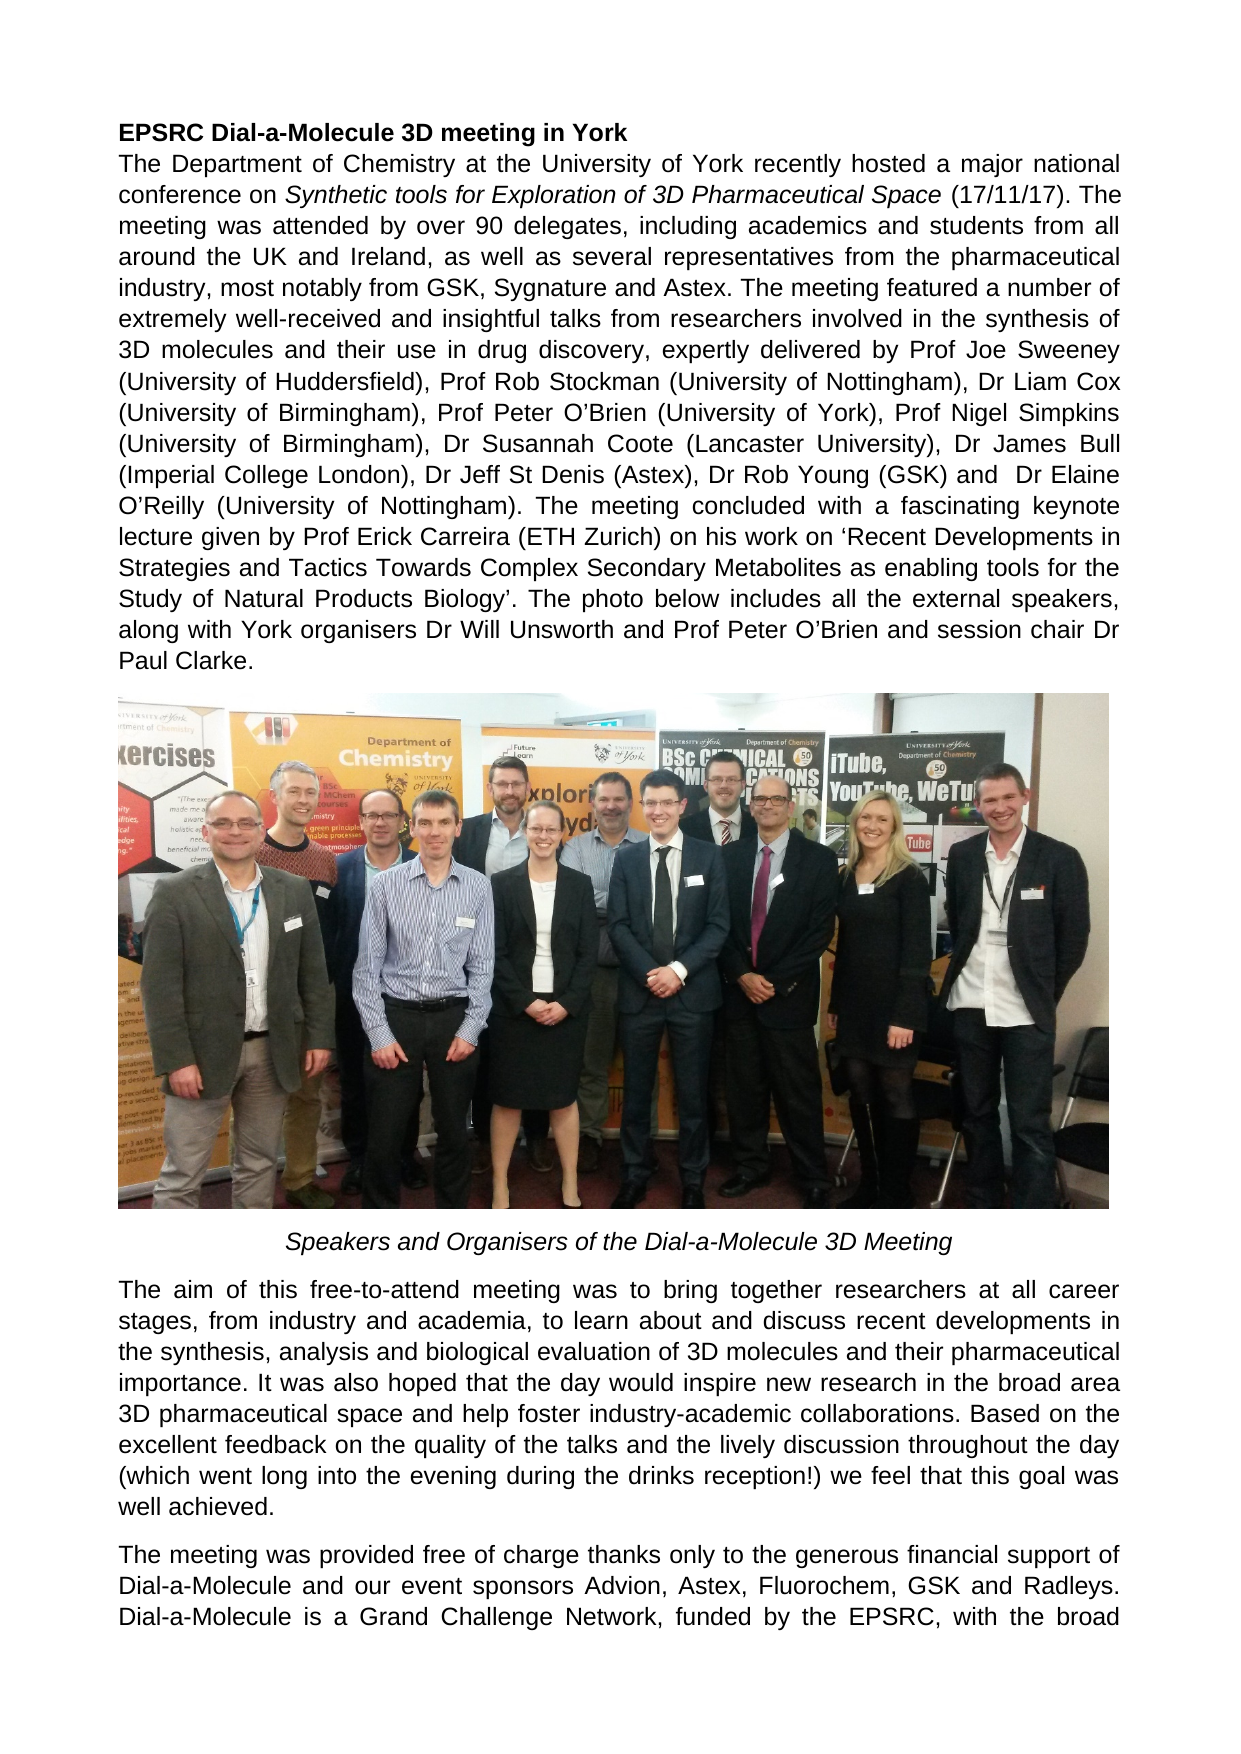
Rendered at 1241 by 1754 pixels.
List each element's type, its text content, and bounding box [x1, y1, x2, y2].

picture [118, 693, 1109, 1209]
text The aim of this free-to-attend meeting was to bring together researchers at all career stages, from industry and academia, to learn about and discuss recent developments in the synthesis, analysis and biological evaluation of 3D molecules and their pharmaceutical importance. It was also hoped that the day would inspire new research in the broad area 3D pharmaceutical space and help foster industry-academic collaborations. Based on the excellent feedback on the quality of the talks and the lively discussion throughout the day (which went long into the evening during the drinks reception!) we feel that this goal was well achieved. [118, 1275, 1122, 1521]
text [118, 1540, 1122, 1631]
text The Department of Chemistry at the University of York recently hosted a major national conference on Synthetic tools for Exploration of 3D Pharmaceutical Space (17/11/17). The meeting was attended by over 90 delegates, including academics and students from all around the UK and Ireland, as well as several representatives from the pharmaceutical industry, most notably from GSK, Sygnature and Astex. The meeting featured a number of extremely well-received and insightful talks from researchers involved in the synthesis of 3D molecules and their use in drug discovery, expertly delivered by Prof Joe Sweeney (University of Huddersfield), Prof Rob Stockman (University of Nottingham), Dr Liam Cox (University of Birmingham), Prof Peter O’Brien (University of York), Prof Nigel Simpkins (University of Birmingham), Dr Susannah Coote (Lancaster University), Dr James Bull (Imperial College London), Dr Jeff St Denis (Astex), Dr Rob Young (GSK) and Dr Elaine O’Reilly (University of Nottingham). The meeting concluded with a fascinating keynote lecture given by Prof Erick Carreira (ETH Zurich) on his work on ‘Recent Developments in Strategies and Tactics Towards Complex Secondary Metabolites as enabling tools for the Study of Natural Products Biology’. The photo below includes all the external speakers, along with York organisers Dr Will Unsworth and Prof Peter O’Brien and session chair Dr Paul Clarke. [118, 149, 1122, 674]
text Speakers and Organisers of the Dial-a-Molecule 3D Meeting [118, 1227, 1122, 1256]
text EPSRC Dial-a-Molecule 3D meeting in York [118, 118, 1122, 147]
